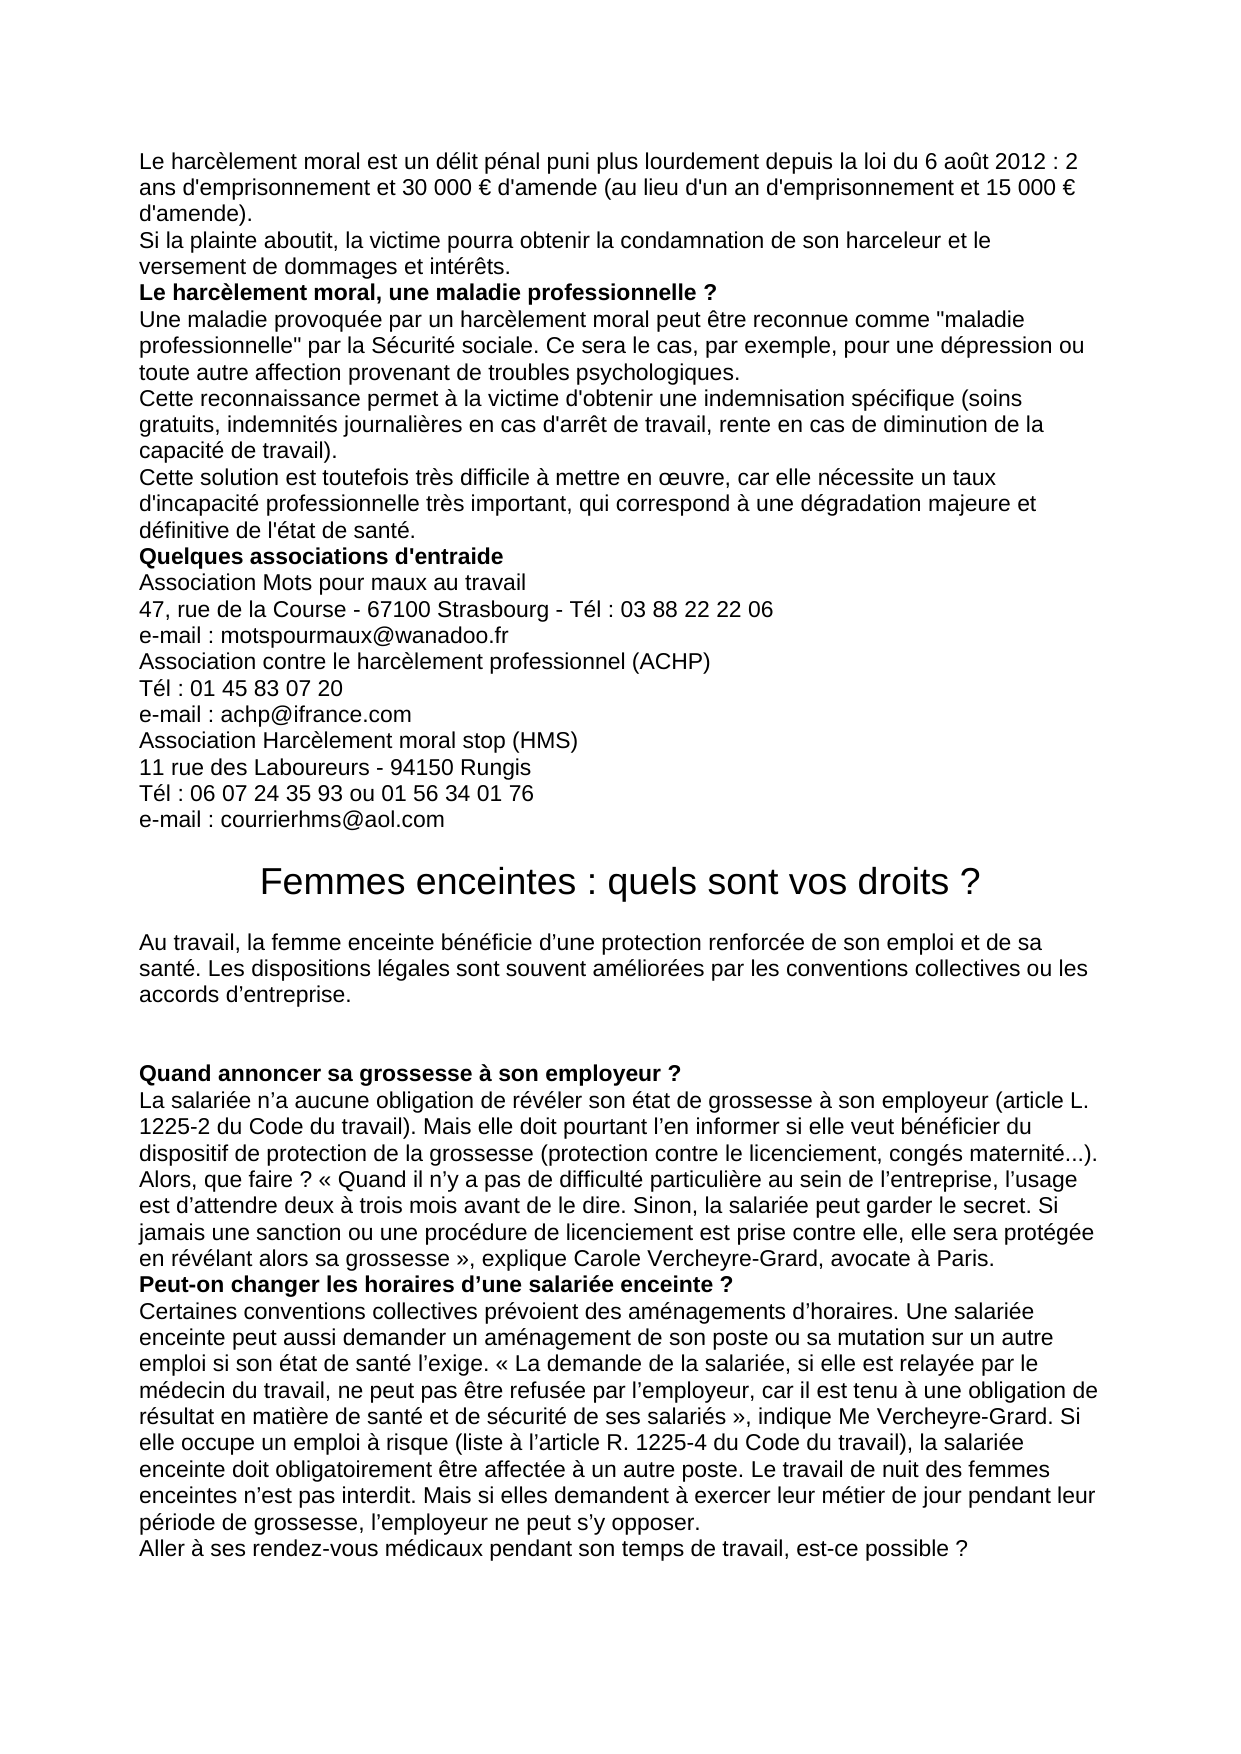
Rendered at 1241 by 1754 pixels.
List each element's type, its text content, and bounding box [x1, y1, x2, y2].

text e-mail : achp@ifrance.com [139, 701, 1101, 727]
text Association Mots pour maux au travail [139, 569, 1101, 596]
text Peut-on changer les horaires d’une salariée enceinte ? [139, 1271, 1101, 1298]
text Cette solution est toutefois très difficile à mettre en œuvre, car elle nécessite un taux d'incapacité professionnelle très important, qui correspond à une dégradation majeure et définitive de l'état de santé. [139, 464, 1101, 543]
text Cette reconnaissance permet à la victime d'obtenir une indemnisation spécifique (soins gratuits, indemnités journalières en cas d'arrêt de travail, rente en cas de diminution de la capacité de travail). [139, 385, 1101, 464]
text e-mail : motspourmaux@wanadoo.fr [139, 622, 1101, 648]
text Femmes enceintes : quels sont vos droits ? [139, 859, 1101, 902]
text Une maladie provoquée par un harcèlement moral peut être reconnue comme "maladie professionnelle" par la Sécurité sociale. Ce sera le cas, par exemple, pour une dépression ou toute autre affection provenant de troubles psychologiques. [139, 306, 1101, 385]
text e-mail : courrierhms@aol.com [139, 806, 1101, 833]
text Si la plainte aboutit, la victime pourra obtenir la condamnation de son harceleur et le versement de dommages et intérêts. [139, 227, 1101, 279]
text 11 rue des Laboureurs - 94150 Rungis [139, 754, 1101, 780]
text La salariée n’a aucune obligation de révéler son état de grossesse à son employeur (article L. 1225-2 du Code du travail). Mais elle doit pourtant l’en informer si elle veut bénéficier du dispositif de protection de la grossesse (protection contre le licenciement, congés maternité...). Alors, que faire ? « Quand il n’y a pas de difficulté particulière au sein de l’entreprise, l’usage est d’attendre deux à trois mois avant de le dire. Sinon, la salariée peut garder le secret. Si jamais une sanction ou une procédure de licenciement est prise contre elle, elle sera protégée en révélant alors sa grossesse », explique Carole Vercheyre-Grard, avocate à Paris. [139, 1087, 1101, 1271]
text Quand annoncer sa grossesse à son employeur ? [139, 1060, 1101, 1087]
text Le harcèlement moral, une maladie professionnelle ? [139, 279, 1101, 306]
text Certaines conventions collectives prévoient des aménagements d’horaires. Une salariée enceinte peut aussi demander un aménagement de son poste ou sa mutation sur un autre emploi si son état de santé l’exige. « La demande de la salariée, si elle est relayée par le médecin du travail, ne peut pas être refusée par l’employeur, car il est tenu à une obligation de résultat en matière de santé et de sécurité de ses salariés », indique Me Vercheyre-Grard. Si elle occupe un emploi à risque (liste à l’article R. 1225-4 du Code du travail), la salariée enceinte doit obligatoirement être affectée à un autre poste. Le travail de nuit des femmes enceintes n’est pas interdit. Mais si elles demandent à exercer leur métier de jour pendant leur période de grossesse, l’employeur ne peut s’y opposer. [139, 1298, 1101, 1535]
text Tél : 01 45 83 07 20 [139, 675, 1101, 701]
text Association Harcèlement moral stop (HMS) [139, 727, 1101, 754]
text Association contre le harcèlement professionnel (ACHP) [139, 648, 1101, 675]
text 47, rue de la Course - 67100 Strasbourg - Tél : 03 88 22 22 06 [139, 596, 1101, 622]
text Aller à ses rendez-vous médicaux pendant son temps de travail, est-ce possible ? [139, 1535, 1101, 1561]
text Tél : 06 07 24 35 93 ou 01 56 34 01 76 [139, 780, 1101, 806]
text Le harcèlement moral est un délit pénal puni plus lourdement depuis la loi du 6 août 2012 : 2 ans d'emprisonnement et 30 000 € d'amende (au lieu d'un an d'emprisonnement et 15 000 € d'amende). [139, 148, 1101, 227]
text Au travail, la femme enceinte bénéficie d’une protection renforcée de son emploi et de sa santé. Les dispositions légales sont souvent améliorées par les conventions collectives ou les accords d’entreprise. [139, 929, 1101, 1008]
text Quelques associations d'entraide [139, 543, 1101, 569]
